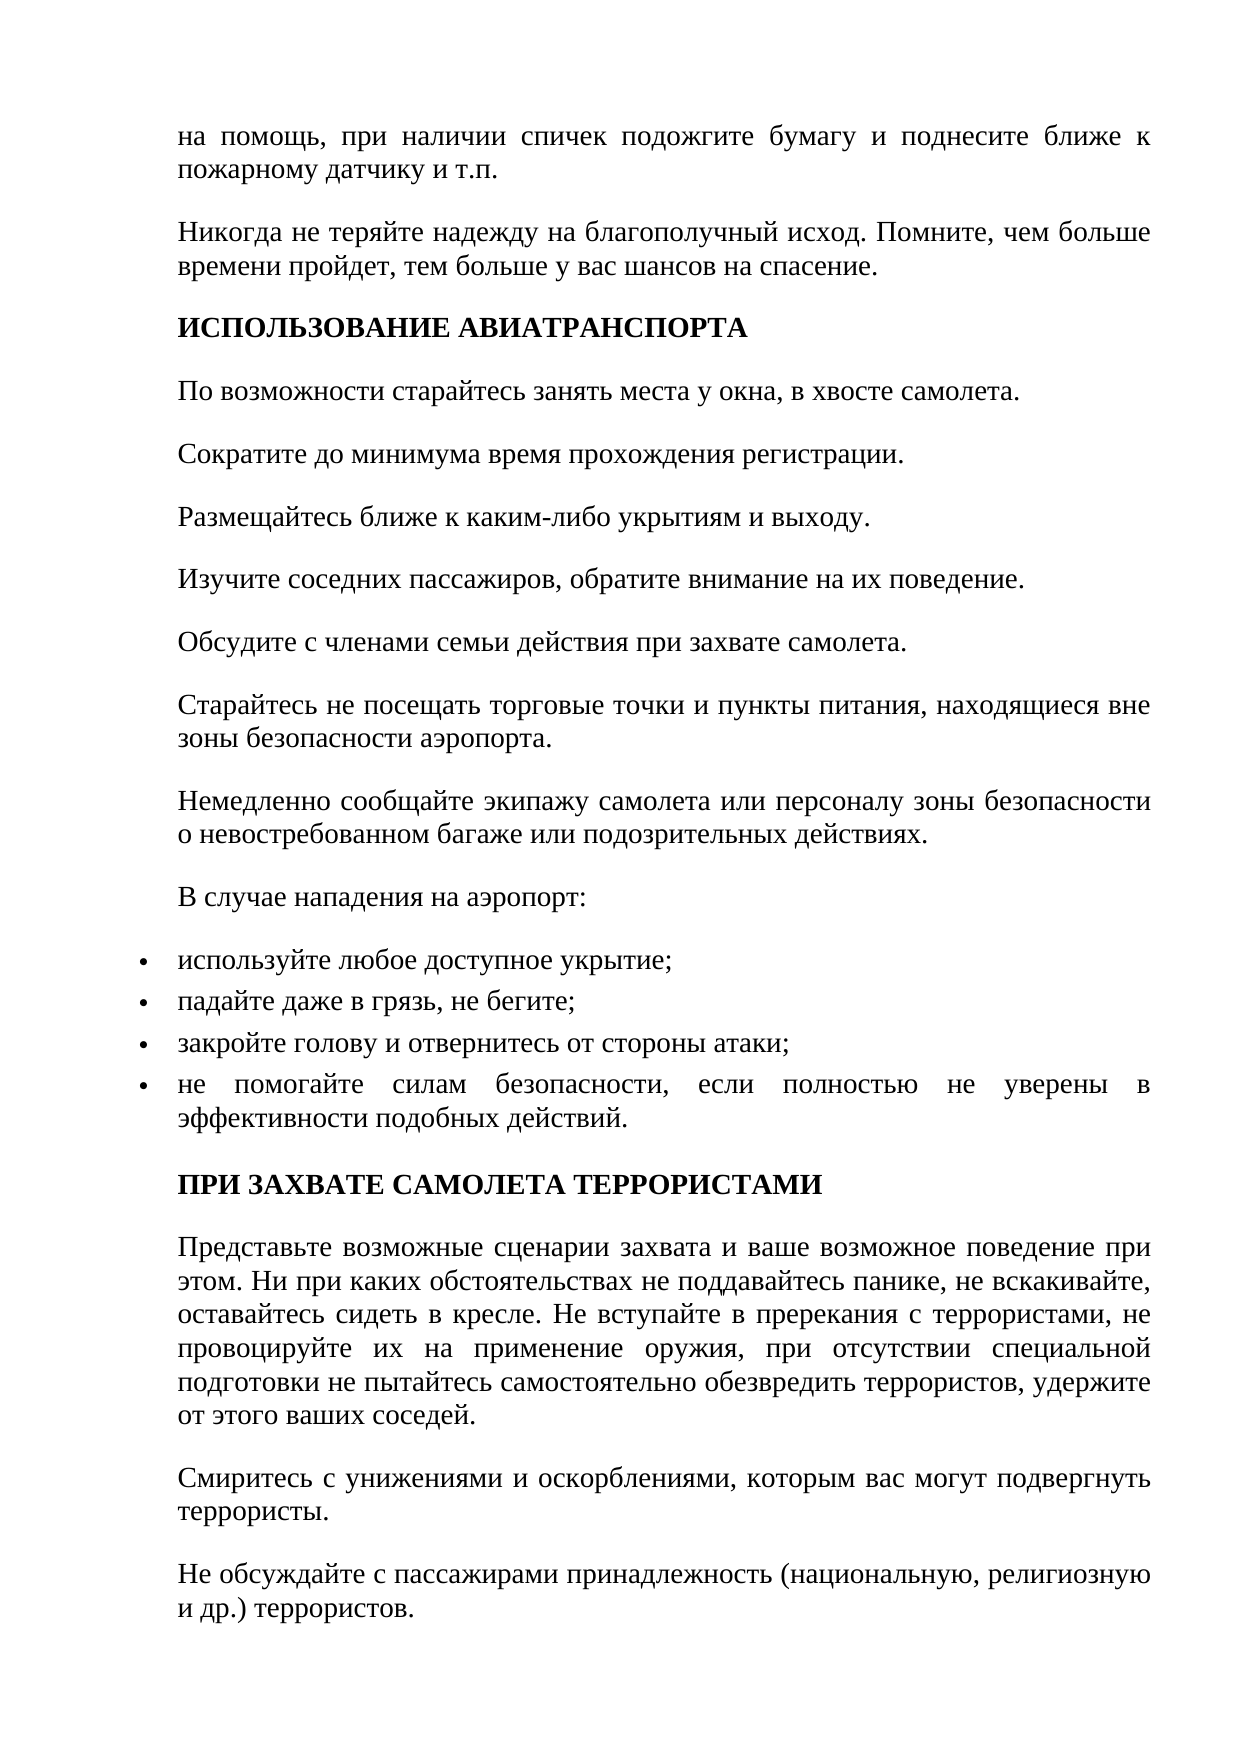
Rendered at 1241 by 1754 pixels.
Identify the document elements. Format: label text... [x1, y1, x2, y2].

text Обсудите с членами семьи действия при захвате самолета. [177, 624, 1152, 658]
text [177, 118, 1152, 185]
text Размещайтесь ближе к каким-либо укрытиям и выходу. [177, 499, 1152, 532]
text Сократите до минимума время прохождения регистрации. [177, 436, 1152, 469]
text Представьте возможные сценарии захвата и ваше возможное поведение при этом. Ни при каких обстоятельствах не поддавайтесь панике, не вскакивайте, оставайтесь сидеть в кресле. Не вступайте в пререкания с террористами, не провоцируйте их на применение оружия, при отсутствии специальной подготовки не пытайтесь самостоятельно обезвредить террористов, удержите от этого ваших соседей. [177, 1229, 1152, 1431]
list не помогайте силам безопасности, если полностью не уверены в эффективности подобных действий. [140, 1066, 1152, 1133]
text В случае нападения на аэропорт: [177, 879, 1152, 913]
text ИСПОЛЬЗОВАНИЕ АВИАТРАНСПОРТА [177, 311, 1152, 344]
text По возможности старайтесь занять места у окна, в хвосте самолета. [177, 373, 1152, 407]
text Не обсуждайте с пассажирами принадлежность (национальную, религиозную и др.) террористов. [177, 1556, 1152, 1623]
text Никогда не теряйте надежду на благополучный исход. Помните, чем больше времени пройдет, тем больше у вас шансов на спасение. [177, 214, 1152, 281]
text Старайтесь не посещать торговые точки и пункты питания, находящиеся вне зоны безопасности аэропорта. [177, 687, 1152, 754]
list используйте любое доступное укрытие; [140, 942, 1152, 976]
list закройте голову и отвернитесь от стороны атаки; [140, 1025, 1152, 1058]
list падайте даже в грязь, не бегите; [140, 983, 1152, 1017]
text Немедленно сообщайте экипажу самолета или персоналу зоны безопасности о невостребованном багаже или подозрительных действиях. [177, 783, 1152, 850]
text Изучите соседних пассажиров, обратите внимание на их поведение. [177, 561, 1152, 595]
text ПРИ ЗАХВАТЕ САМОЛЕТА ТЕРРОРИСТАМИ [177, 1167, 1152, 1200]
text Смиритесь с унижениями и оскорблениями, которым вас могут подвергнуть террористы. [177, 1460, 1152, 1527]
